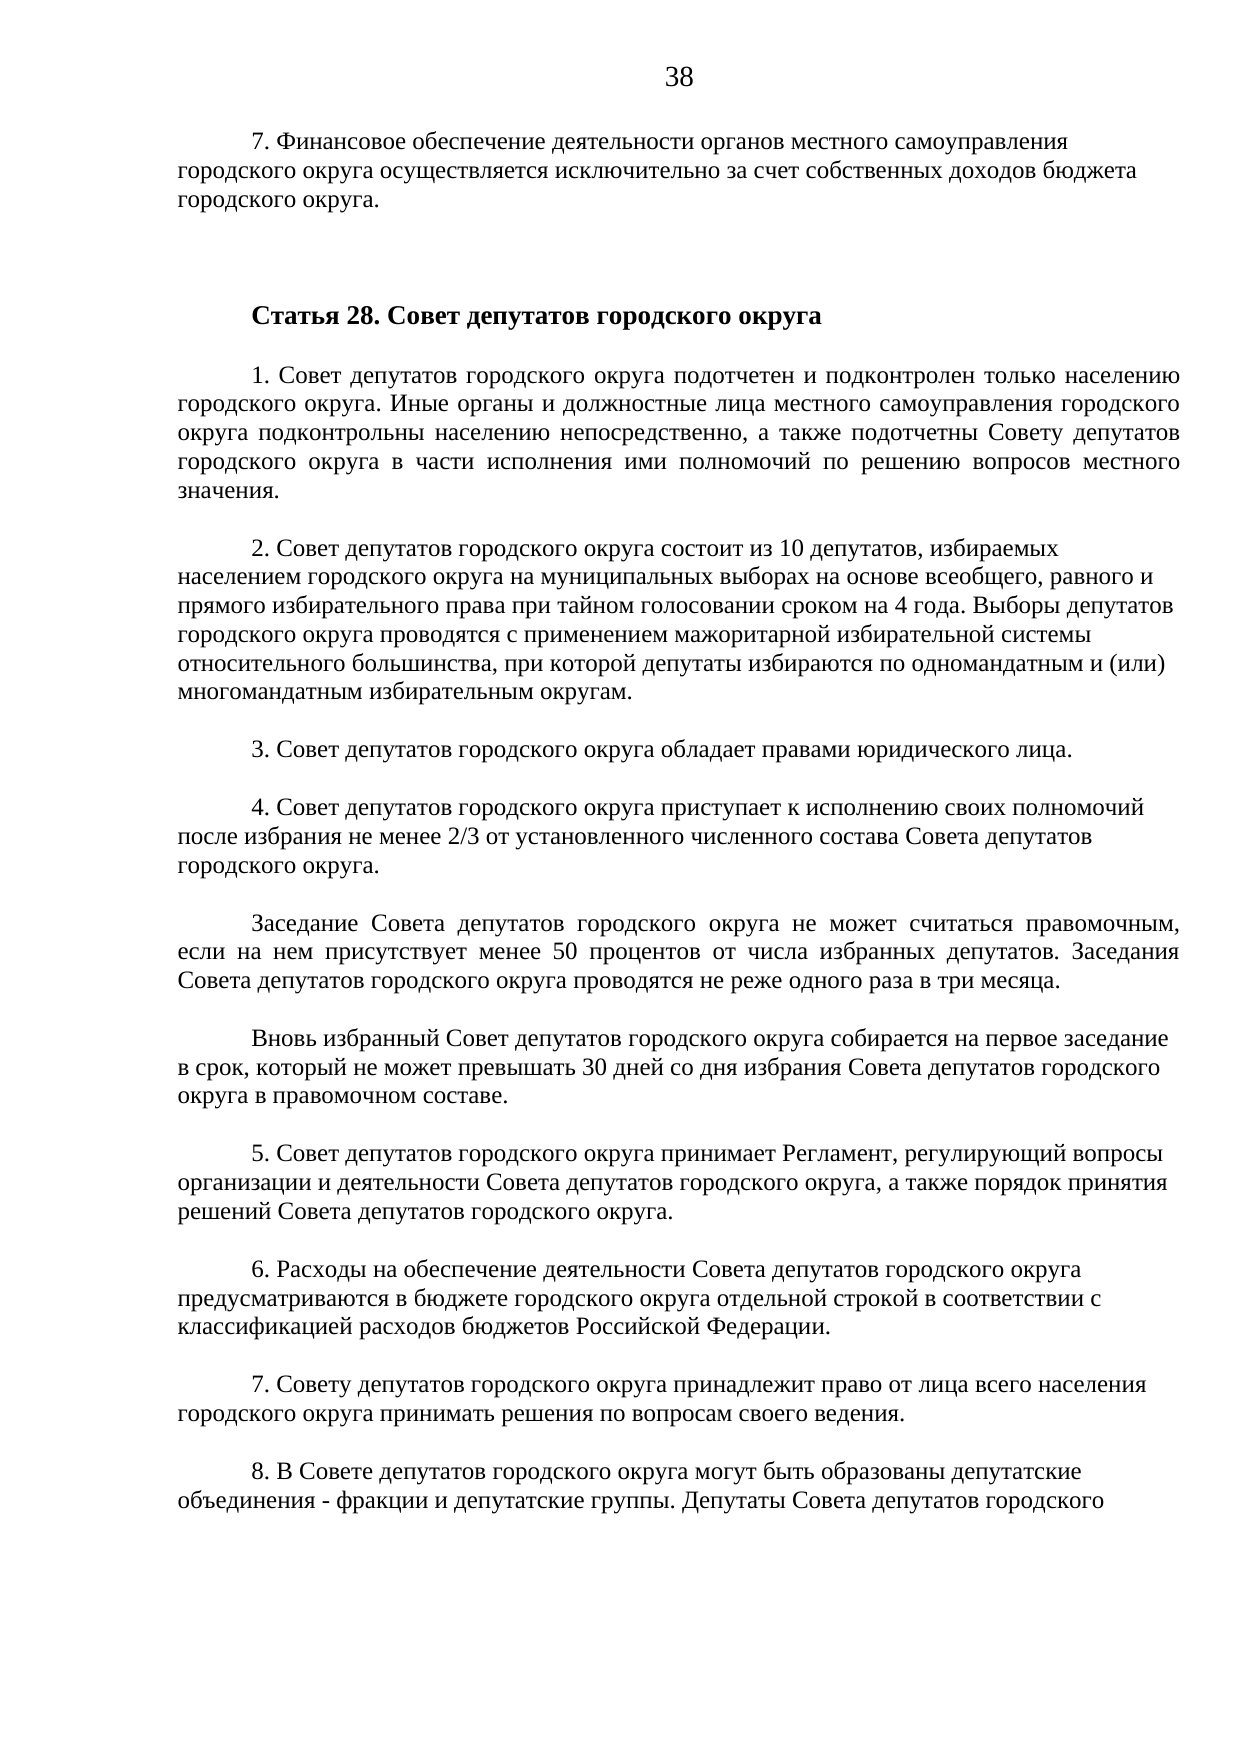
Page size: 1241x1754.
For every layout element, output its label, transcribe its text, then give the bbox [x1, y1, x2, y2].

text 4. Совет депутатов городского округа приступает к исполнению своих полномочий после избрания не менее 2/3 от установленного численного состава Совета депутатов городского округа. [177, 792, 1181, 878]
text 5. Совет депутатов городского округа принимает Регламент, регулирующий вопросы организации и деятельности Совета депутатов городского округа, а также порядок принятия решений Совета депутатов городского округа. [177, 1138, 1181, 1225]
text 7. Финансовое обеспечение деятельности органов местного самоуправления городского округа осуществляется исключительно за счет собственных доходов бюджета городского округа. [177, 126, 1181, 212]
text 2. Совет депутатов городского округа состоит из 10 депутатов, избираемых населением городского округа на муниципальных выборах на основе всеобщего, равного и прямого избирательного права при тайном голосовании сроком на 4 года. Выборы депутатов городского округа проводятся с применением мажоритарной избирательной системы относительного большинства, при которой депутаты избираются по одномандатным и (или) многомандатным избирательным округам. [177, 533, 1181, 705]
text Заседание Совета депутатов городского округа не может считаться правомочным, если на нем присутствует менее 50 процентов от числа избранных депутатов. Заседания Совета депутатов городского округа проводятся не реже одного раза в три месяца. [177, 908, 1181, 994]
text Статья 28. Совет депутатов городского округа [177, 299, 1181, 331]
text Вновь избранный Совет депутатов городского округа собирается на первое заседание в срок, который не может превышать 30 дней со дня избрания Совета депутатов городского округа в правомочном составе. [177, 1023, 1181, 1109]
text 6. Расходы на обеспечение деятельности Совета депутатов городского округа предусматриваются в бюджете городского округа отдельной строкой в соответствии с классификацией расходов бюджетов Российской Федерации. [177, 1254, 1181, 1340]
text 3. Совет депутатов городского округа обладает правами юридического лица. [177, 734, 1181, 763]
text 7. Совету депутатов городского округа принадлежит право от лица всего населения городского округа принимать решения по вопросам своего ведения. [177, 1369, 1181, 1427]
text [177, 1456, 1181, 1513]
text 1. Совет депутатов городского округа подотчетен и подконтролен только населению городского округа. Иные органы и должностные лица местного самоуправления городского округа подконтрольны населению непосредственно, а также подотчетны Совету депутатов городского округа в части исполнения ими полномочий по решению вопросов местного значения. [177, 360, 1181, 503]
